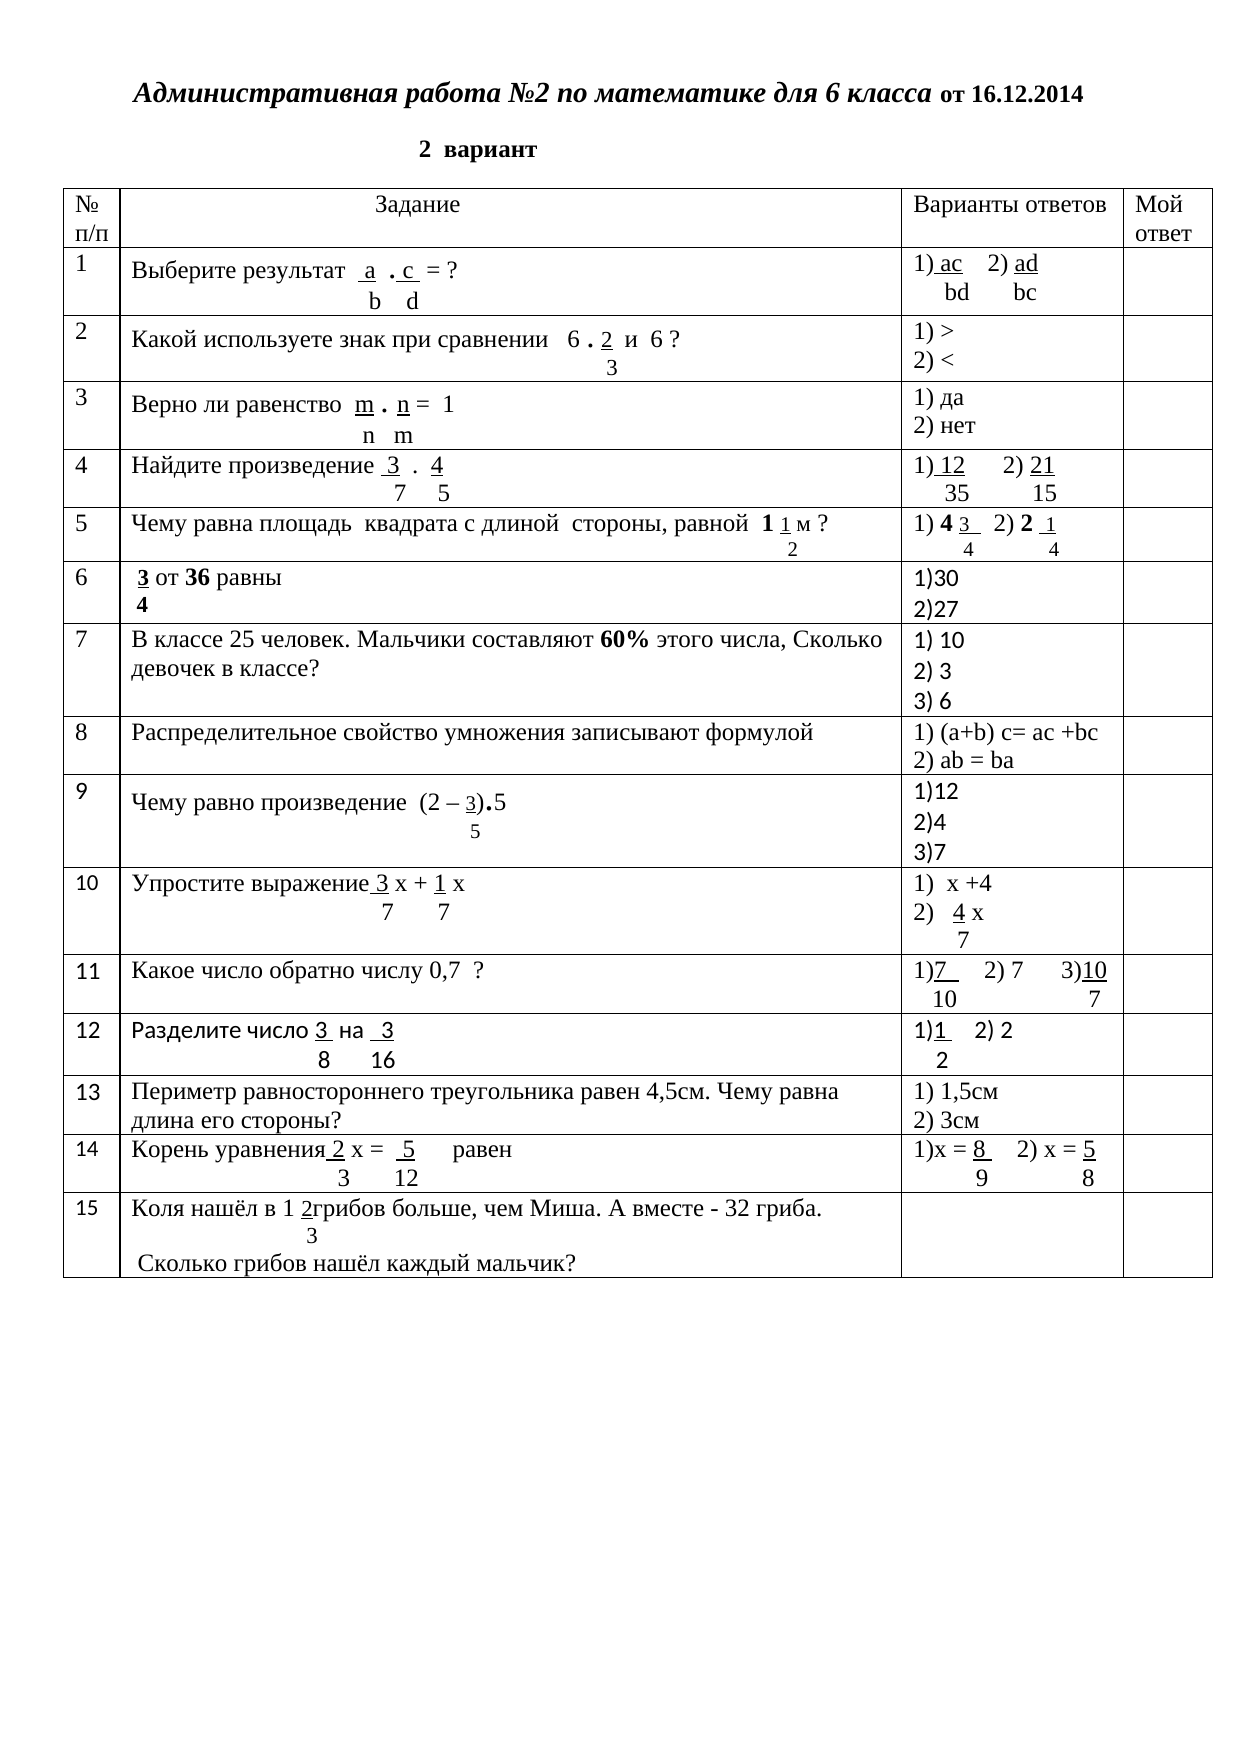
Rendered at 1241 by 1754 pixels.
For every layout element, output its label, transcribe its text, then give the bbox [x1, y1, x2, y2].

table_cell Распределительное свойство умножения записывают формулой [121, 717, 901, 774]
table_cell [1124, 450, 1212, 507]
table_cell [1124, 1076, 1212, 1133]
table_cell 1) 10 2) 3 3) 6 [902, 624, 1123, 716]
table_cell [1124, 955, 1212, 1013]
table_cell Чему равна площадь квадрата с длиной стороны, равной 1 1 м ? 2 [121, 508, 901, 561]
table_cell [1124, 624, 1212, 716]
table_cell Чему равно произведение (2 – 3).5 5 [121, 775, 901, 867]
table_cell 1) > 2) < [902, 316, 1123, 381]
table_cell 1) ас 2) аd bd bс [902, 248, 1123, 315]
table_cell В классе 25 человек. Мальчики составляют 60% этого числа, Сколько девочек в классе? [121, 624, 901, 716]
table_cell Периметр равностороннего треугольника равен 4,5см. Чему равна длина его стороны? [121, 1076, 901, 1133]
table_cell 4 [64, 450, 119, 507]
table_cell 10 [64, 868, 119, 954]
table_cell Какое число обратно числу 0,7 ? [121, 955, 901, 1013]
table_cell 1) (a+b) с= ac +bc 2) ab = ba [902, 717, 1123, 774]
table_header № п/п [64, 189, 119, 247]
table_cell [1124, 382, 1212, 449]
table_header Мой ответ [1124, 189, 1212, 247]
text Административная работа №2 по математике для 6 класса от 16.12.2014 [75, 75, 1165, 108]
table_cell 1) 12 2) 21 35 15 [902, 450, 1123, 507]
table_cell Верно ли равенство m . n = 1 n m [121, 382, 901, 449]
table_cell 1) 4 3 2) 2 1 4 4 [902, 508, 1123, 561]
table_cell [1124, 1135, 1212, 1192]
table_cell 1)30 2)27 [902, 562, 1123, 623]
table_cell 14 [64, 1135, 119, 1192]
table_cell [1124, 1014, 1212, 1075]
table_header Варианты ответов [902, 189, 1123, 247]
table_cell 15 [64, 1193, 119, 1277]
table_cell [1124, 1193, 1212, 1277]
table_cell [1124, 316, 1212, 381]
table_cell 6 [64, 562, 119, 623]
table_cell [1124, 562, 1212, 623]
table_cell 12 [64, 1014, 119, 1075]
table_cell [1124, 717, 1212, 774]
table_cell Корень уравнения 2 х = 5 равен 3 12 [121, 1135, 901, 1192]
table_cell Выберите результат a . c = ? b d [121, 248, 901, 315]
table_cell 1)х = 8 2) х = 5 9 8 [902, 1135, 1123, 1192]
table_cell Упростите выражение 3 х + 1 х 7 7 [121, 868, 901, 954]
table_cell 9 [64, 775, 119, 867]
table_cell [1124, 775, 1212, 867]
table_cell 2 [64, 316, 119, 381]
table_cell Какой используете знак при сравнении 6 . 2 и 6 ? 3 [121, 316, 901, 381]
table_cell [1124, 248, 1212, 315]
table_cell [902, 1193, 1123, 1277]
table_cell 1)1 2) 2 2 [902, 1014, 1123, 1075]
table_cell 1)12 2)4 3)7 [902, 775, 1123, 867]
text 2 вариант [75, 134, 1165, 163]
table_cell [1124, 868, 1212, 954]
table_cell Коля нашёл в 1 2грибов больше, чем Миша. А вместе - 32 гриба. 3 Сколько грибов нашёл каждый мальчик? [121, 1193, 901, 1277]
table_cell 1) х +4 2) 4 х 7 [902, 868, 1123, 954]
table_cell 1) да 2) нет [902, 382, 1123, 449]
table_cell 13 [64, 1076, 119, 1133]
table_cell 3 от 36 равны 4 [121, 562, 901, 623]
table_cell 11 [64, 955, 119, 1013]
table_cell 3 [64, 382, 119, 449]
table_cell [1124, 508, 1212, 561]
table_cell Найдите произведение 3 . 4 7 5 [121, 450, 901, 507]
table_cell 8 [64, 717, 119, 774]
table_cell 1 [64, 248, 119, 315]
table_cell 1)7 2) 7 3)10 10 7 [902, 955, 1123, 1013]
table_cell 5 [64, 508, 119, 561]
table_cell 7 [64, 624, 119, 716]
table_header Задание [121, 189, 901, 247]
table_cell Разделите число 3 на 3 8 16 [121, 1014, 901, 1075]
table_cell 1) 1,5см 2) 3см [902, 1076, 1123, 1133]
